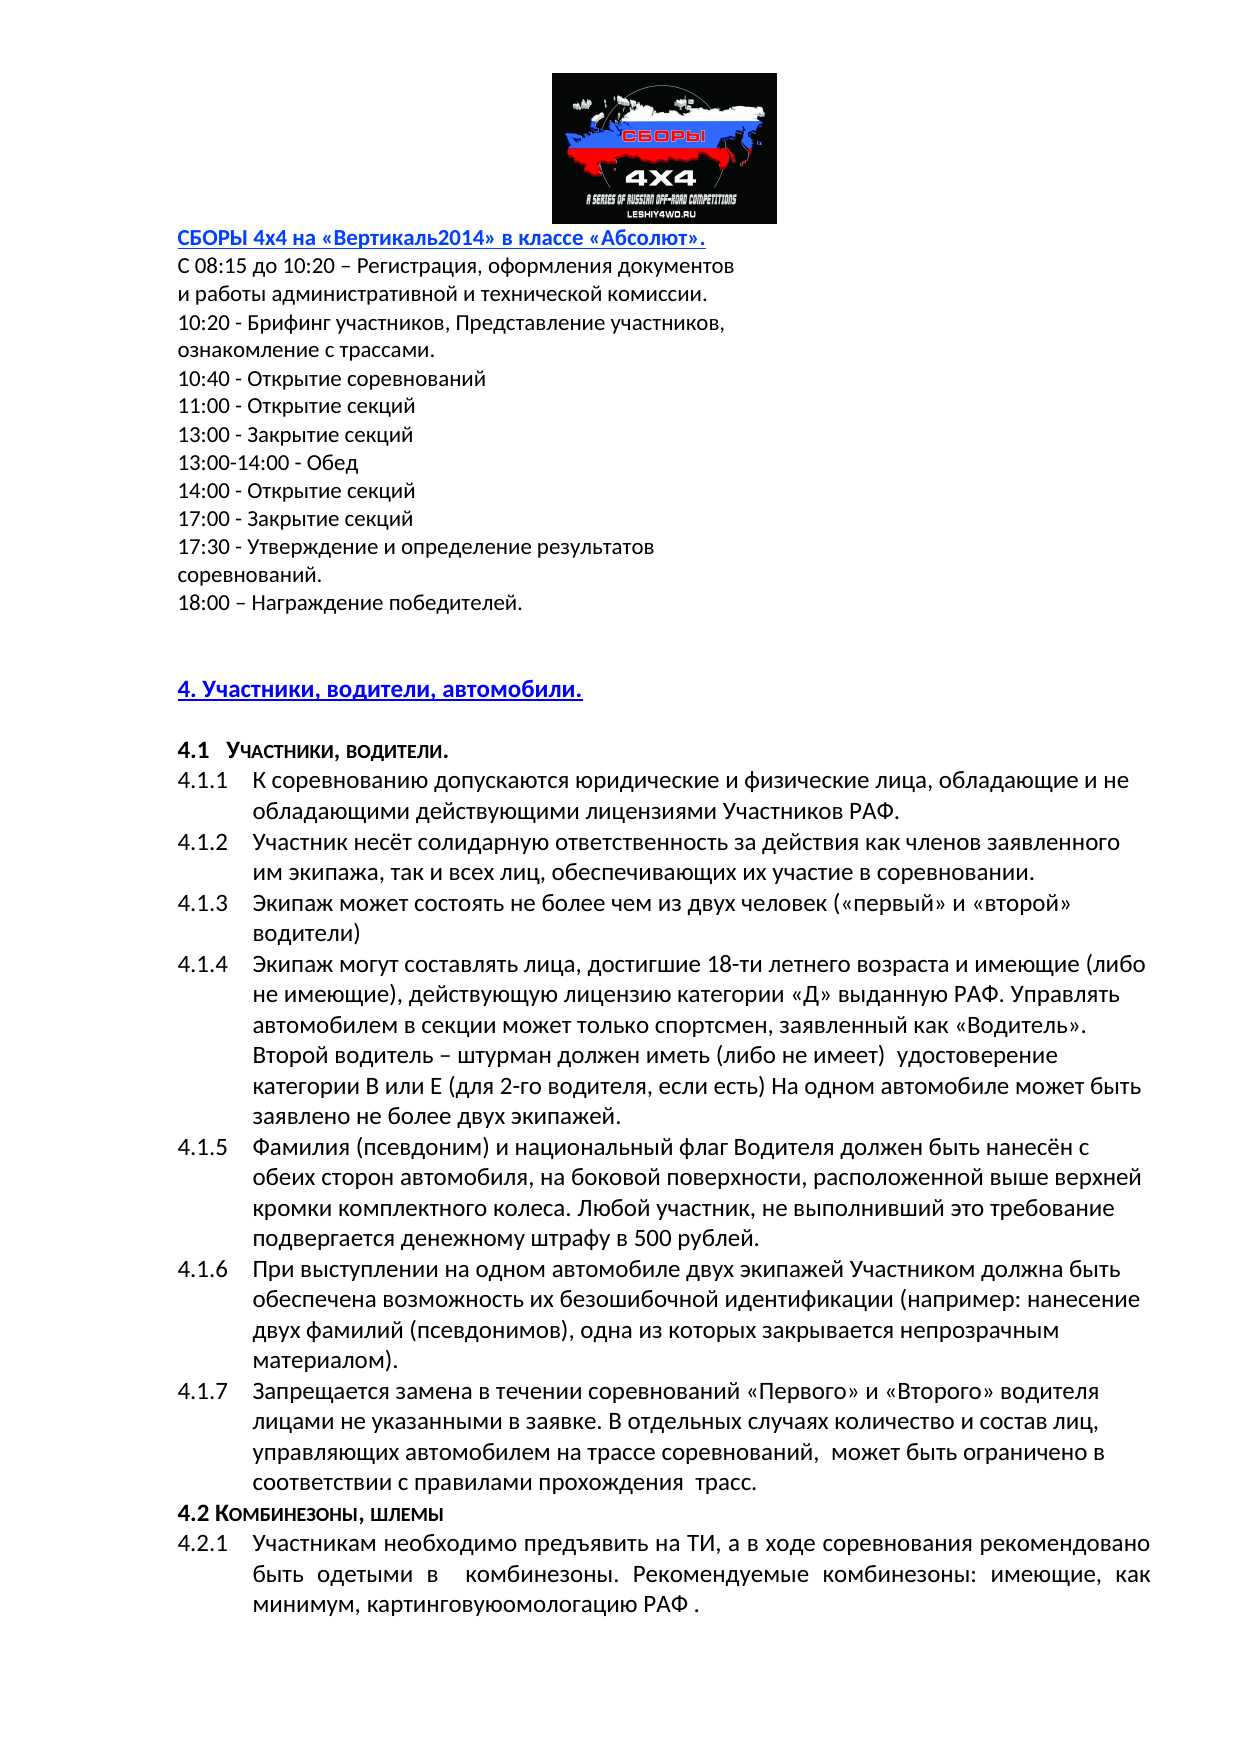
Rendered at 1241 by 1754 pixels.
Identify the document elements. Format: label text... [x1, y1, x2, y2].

list При выступлении на одном автомобиле двух экипажей Участником должна быть обеспечена возможность их безошибочной идентификации (например: нанесение двух фамилий (псевдонимов), одна из которых закрывается непрозрачным материалом). [177, 1253, 1152, 1375]
list Запрещается замена в течении соревнований «Первого» и «Второго» водителя лицами не указанными в заявке. В отдельных случаях количество и состав лиц, управляющих автомобилем на трассе соревнований, может быть ограничено в соответствии с правилами прохождения трасс. [177, 1375, 1152, 1497]
text 18:00 – Награждение победителей. [177, 588, 1152, 648]
list Фамилия (псевдоним) и национальный флаг Водителя должен быть нанесён с обеих сторон автомобиля, на боковой поверхности, расположенной выше верхней кромки комплектного колеса. Любой участник, не выполнивший это требование подвергается денежному штрафу в 500 рублей. [177, 1131, 1152, 1253]
list Экипаж может состоять не более чем из двух человек («первый» и «второй» водители) [177, 887, 1152, 948]
list Экипаж могут составлять лица, достигшие 18-ти летнего возраста и имеющие (либо не имеющие), действующую лицензию категории «Д» выданную РАФ. Управлять автомобилем в секции может только спортсмен, заявленный как «Водитель». Второй водитель – штурман должен иметь (либо не имеет) удостоверение категории B или E (для 2-го водителя, если есть) На одном автомобиле может быть заявлено не более двух экипажей. [177, 948, 1152, 1131]
list Комбинезоны, шлемы [177, 1497, 1152, 1528]
list Участникам необходимо предъявить на ТИ, а в ходе соревнования рекомендовано быть одетыми в комбинезоны. Рекомендуемые комбинезоны: имеющие, как минимум, картинговуюомологацию РАФ . [177, 1528, 1152, 1619]
text СБОРЫ 4х4 на «Вертикаль2014» в классе «Абсолют». С 08:15 до 10:20 – Регистрация, оформления документов и работы административной и технической комиссии. 10:20 - Брифинг участников, Представление участников, ознакомление с трассами. 10:40 - Открытие соревнований 11:00 - Открытие секций 13:00 - Закрытие секций 13:00-14:00 - Обед 14:00 - Открытие секций 17:00 - Закрытие секций 17:30 - Утверждение и определение результатов соревнований. [177, 223, 1152, 588]
list К соревнованию допускаются юридические и физические лица, обладающие и не обладающими действующими лицензиями Участников РАФ. [177, 764, 1152, 826]
list Участники, водители. [177, 734, 1152, 764]
text 4. Участники, водители, автомобили. [177, 673, 1152, 703]
list Участник несёт солидарную ответственность за действия как членов заявленного им экипажа, так и всех лиц, обеспечивающих их участие в соревновании. [177, 826, 1152, 887]
picture [552, 73, 777, 224]
